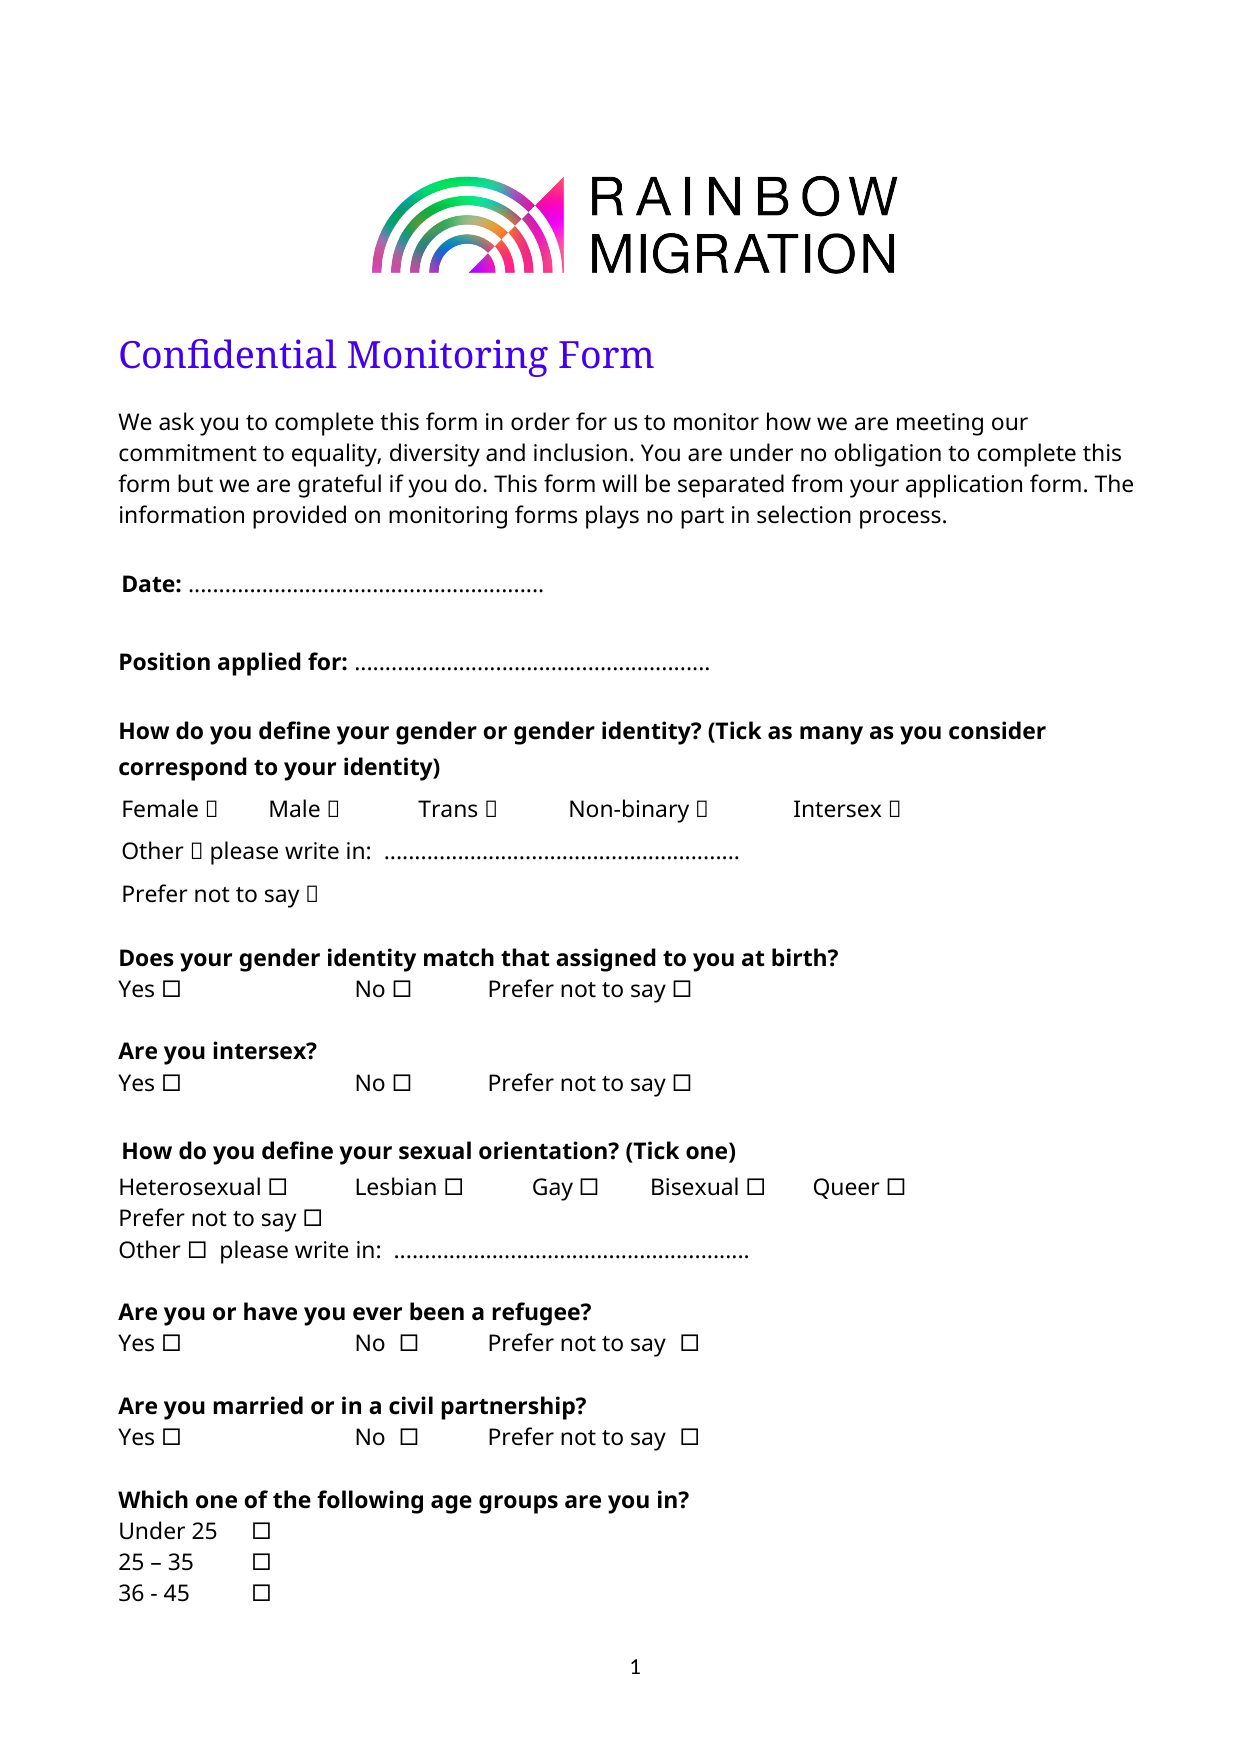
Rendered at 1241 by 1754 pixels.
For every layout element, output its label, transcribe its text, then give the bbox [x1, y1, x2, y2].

picture [314, 118, 955, 329]
text Heterosexual Lesbian Gay Bisexual Queer [118, 1171, 1152, 1202]
text Other please write in: .......................................................... [118, 1234, 1152, 1265]
text We ask you to complete this form in order for us to monitor how we are meeting our commitment to equality, diversity and inclusion. You are under no obligation to complete this form but we are grateful if you do. This form will be separated from your application form. The information provided on monitoring forms plays no part in selection process. [118, 406, 1152, 531]
text How do you define your sexual orientation? (Tick one) [118, 1135, 1152, 1166]
text Under 25 [118, 1515, 1152, 1546]
text Does your gender identity match that assigned to you at birth? [118, 941, 1152, 973]
text Are you intersex? [118, 1035, 1152, 1066]
text Prefer not to say  [118, 877, 1152, 909]
text Are you married or in a civil partnership? [118, 1390, 1152, 1421]
text Are you or have you ever been a refugee? [118, 1296, 1152, 1327]
text 36 - 45 [118, 1577, 1152, 1609]
text Other  please write in: .......................................................... [118, 835, 1152, 867]
text Date: .......................................................... [118, 568, 1152, 599]
text Prefer not to say [118, 1202, 1152, 1234]
text Yes No Prefer not to say [118, 973, 1152, 1004]
text Position applied for: .......................................................... [118, 646, 1152, 677]
text Confidential Monitoring Form [118, 328, 1152, 379]
text Yes No Prefer not to say [118, 1327, 1152, 1359]
text Yes No Prefer not to say [118, 1066, 1152, 1098]
text Yes No Prefer not to say [118, 1421, 1152, 1452]
text 25 – 35 [118, 1546, 1152, 1577]
text Which one of the following age groups are you in? [118, 1484, 1152, 1515]
text How do you define your gender or gender identity? (Tick as many as you consider correspond to your identity) [118, 715, 1152, 782]
text Female  Male  Trans  Non-binary  Intersex  [118, 793, 1152, 824]
